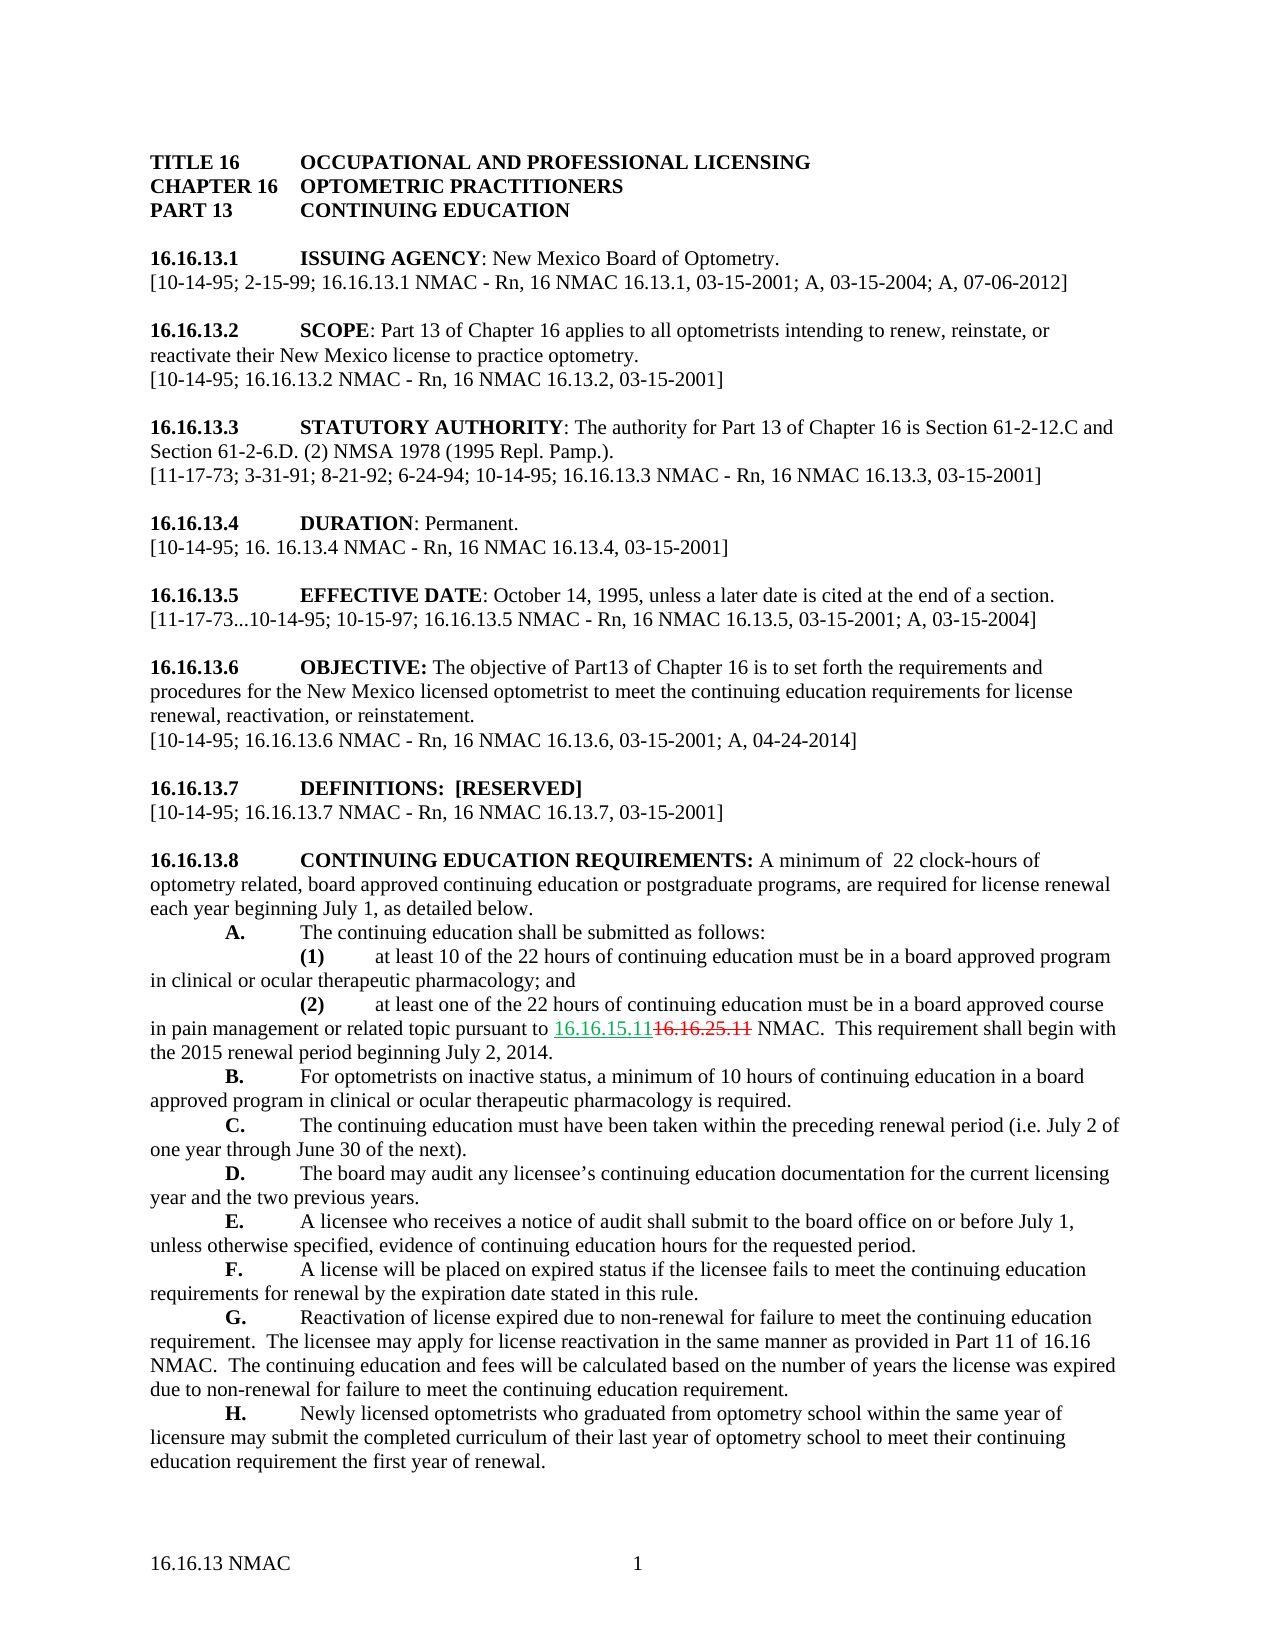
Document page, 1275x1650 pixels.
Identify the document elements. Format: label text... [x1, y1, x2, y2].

text [10-14-95; 2-15-99; 16.16.13.1 NMAC - Rn, 16 NMAC 16.13.1, 03-15-2001; A, 03-15-2004; A, 07-06-2012] [150, 270, 1125, 294]
text [10-14-95; 16. 16.13.4 NMAC - Rn, 16 NMAC 16.13.4, 03-15-2001] [150, 535, 1125, 559]
text G. Reactivation of license expired due to non-renewal for failure to meet the continuing education requirement. The licensee may apply for license reactivation in the same manner as provided in Part 11 of 16.16 NMAC. The continuing education and fees will be calculated based on the number of years the license was expired due to non-renewal for failure to meet the continuing education requirement. [150, 1305, 1125, 1401]
text CHAPTER 16 OPTOMETRIC PRACTITIONERS [150, 174, 1125, 198]
text E. A licensee who receives a notice of audit shall submit to the board office on or before July 1, unless otherwise specified, evidence of continuing education hours for the requested period. [150, 1209, 1125, 1257]
text TITLE 16 OCCUPATIONAL AND PROFESSIONAL LICENSING [150, 150, 1125, 174]
text 16.16.13.6 OBJECTIVE: The objective of Part13 of Chapter 16 is to set forth the requirements and procedures for the New Mexico licensed optometrist to meet the continuing education requirements for license renewal, reactivation, or reinstatement. [150, 655, 1125, 727]
text 16.16.13.5 EFFECTIVE DATE: October 14, 1995, unless a later date is cited at the end of a section. [150, 583, 1125, 607]
text (1) at least 10 of the 22 hours of continuing education must be in a board approved program in clinical or ocular therapeutic pharmacology; and [150, 944, 1125, 992]
text [11-17-73...10-14-95; 10-15-97; 16.16.13.5 NMAC - Rn, 16 NMAC 16.13.5, 03-15-2001; A, 03-15-2004] [150, 607, 1125, 631]
text A. The continuing education shall be submitted as follows: [150, 920, 1125, 944]
text 16.16.13.7 DEFINITIONS: [RESERVED] [150, 776, 1125, 800]
text (2) at least one of the 22 hours of continuing education must be in a board approved course in pain management or related topic pursuant to 16.16.15.1116.16.25.11 NMAC. This requirement shall begin with the 2015 renewal period beginning July 2, 2014. [150, 992, 1125, 1064]
text [10-14-95; 16.16.13.6 NMAC - Rn, 16 NMAC 16.13.6, 03-15-2001; A, 04-24-2014] [150, 727, 1125, 752]
text 16.16.13.1 ISSUING AGENCY: New Mexico Board of Optometry. [150, 246, 1125, 270]
text PART 13 CONTINUING EDUCATION [150, 198, 1125, 222]
text 16.16.13.3 STATUTORY AUTHORITY: The authority for Part 13 of Chapter 16 is Section 61-2-12.C and Section 61-2-6.D. (2) NMSA 1978 (1995 Repl. Pamp.). [150, 415, 1125, 463]
text F. A license will be placed on expired status if the licensee fails to meet the continuing education requirements for renewal by the expiration date stated in this rule. [150, 1257, 1125, 1305]
text [10-14-95; 16.16.13.2 NMAC - Rn, 16 NMAC 16.13.2, 03-15-2001] [150, 367, 1125, 391]
text H. Newly licensed optometrists who graduated from optometry school within the same year of licensure may submit the completed curriculum of their last year of optometry school to meet their continuing education requirement the first year of renewal. [150, 1401, 1125, 1473]
text 16.16.13.2 SCOPE: Part 13 of Chapter 16 applies to all optometrists intending to renew, reinstate, or reactivate their New Mexico license to practice optometry. [150, 318, 1125, 367]
text [10-14-95; 16.16.13.7 NMAC - Rn, 16 NMAC 16.13.7, 03-15-2001] [150, 800, 1125, 824]
text [11-17-73; 3-31-91; 8-21-92; 6-24-94; 10-14-95; 16.16.13.3 NMAC - Rn, 16 NMAC 16.13.3, 03-15-2001] [150, 463, 1125, 487]
text 16.16.13.4 DURATION: Permanent. [150, 511, 1125, 535]
text D. The board may audit any licensee’s continuing education documentation for the current licensing year and the two previous years. [150, 1161, 1125, 1209]
text 16.16.13.8 CONTINUING EDUCATION REQUIREMENTS: A minimum of 22 clock-hours of optometry related, board approved continuing education or postgraduate programs, are required for license renewal each year beginning July 1, as detailed below. [150, 848, 1125, 920]
text B. For optometrists on inactive status, a minimum of 10 hours of continuing education in a board approved program in clinical or ocular therapeutic pharmacology is required. [150, 1064, 1125, 1112]
text C. The continuing education must have been taken within the preceding renewal period (i.e. July 2 of one year through June 30 of the next). [150, 1112, 1125, 1161]
